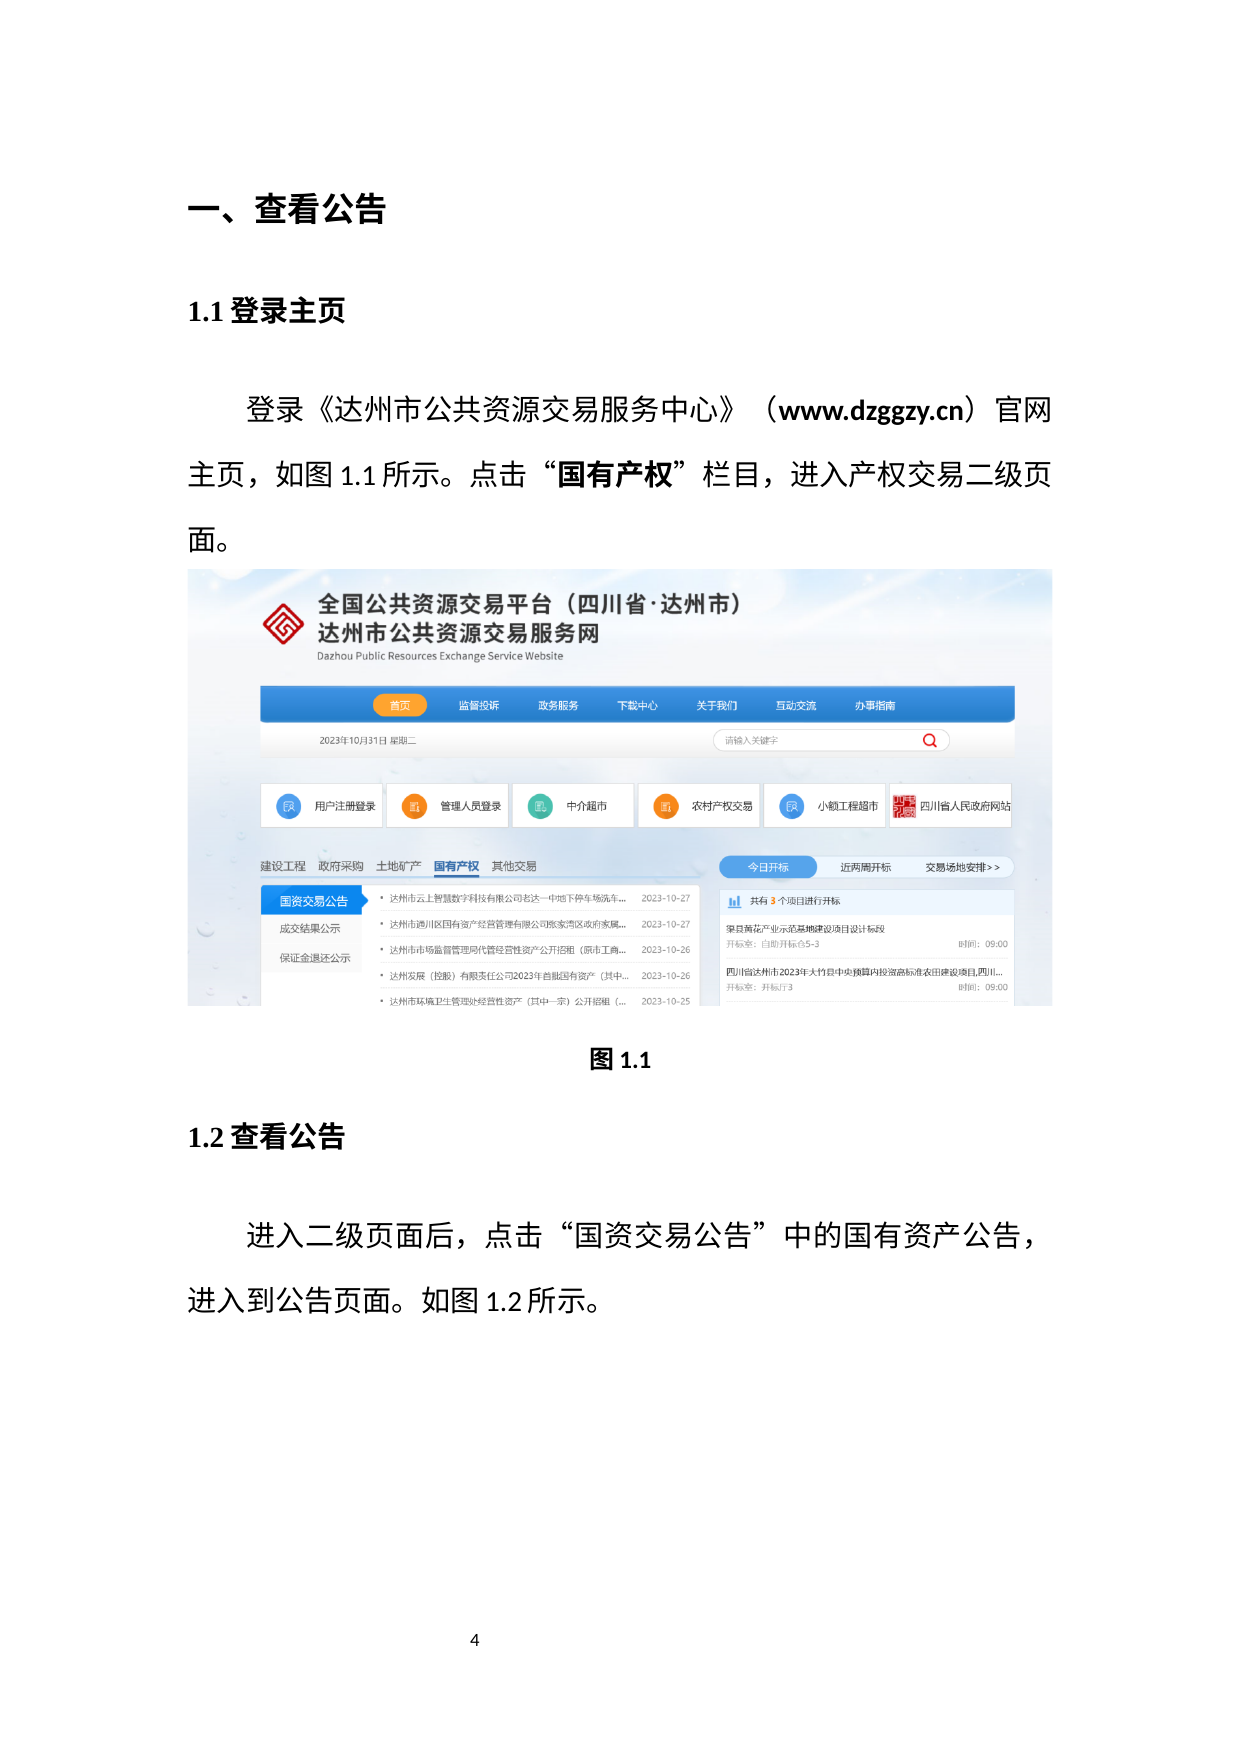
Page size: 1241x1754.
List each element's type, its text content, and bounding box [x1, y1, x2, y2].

text 1.2查看公告 [187, 1102, 1053, 1167]
text 进入二级页面后，点击“国资交易公告”中的国有资产公告，进入到公告页面。如图1.2所示。 [187, 1201, 1053, 1331]
text 登录《达州市公共资源交易服务中心》（www.dzggzy.cn）官网主页，如图1.1所示。点击“国有产权”栏目，进入产权交易二级页面。 [187, 375, 1053, 569]
picture [187, 569, 1053, 1006]
text 一、查看公告 [187, 174, 1053, 239]
text 1.1登录主页 [187, 276, 1053, 341]
text 图1.1 [187, 1025, 1053, 1090]
